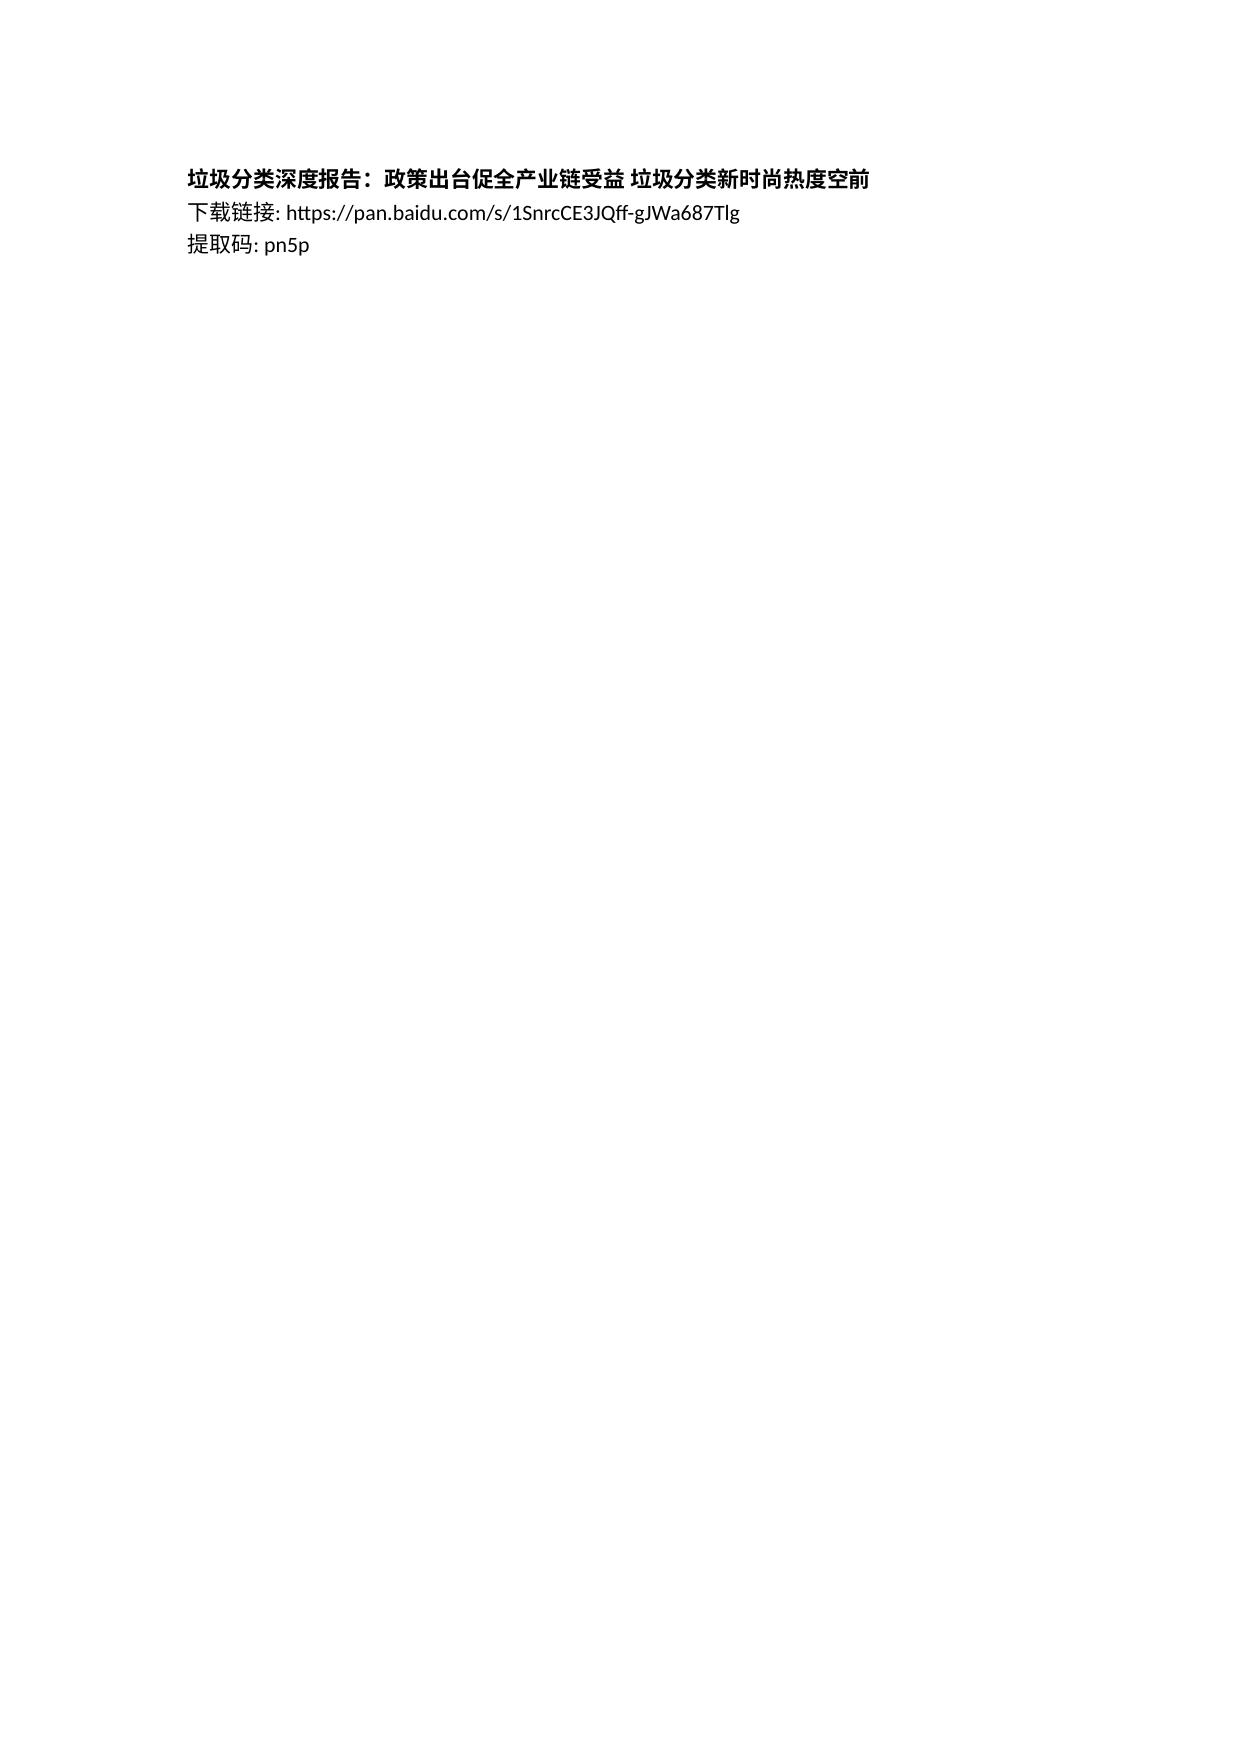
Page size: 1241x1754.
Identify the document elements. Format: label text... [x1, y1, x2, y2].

text 提取码: pn5p [187, 227, 1053, 259]
text 下载链接: https://pan.baidu.com/s/1SnrcCE3JQff-gJWa687Tlg [187, 194, 1053, 227]
text 垃圾分类深度报告：政策出台促全产业链受益 垃圾分类新时尚热度空前 [187, 162, 1053, 194]
